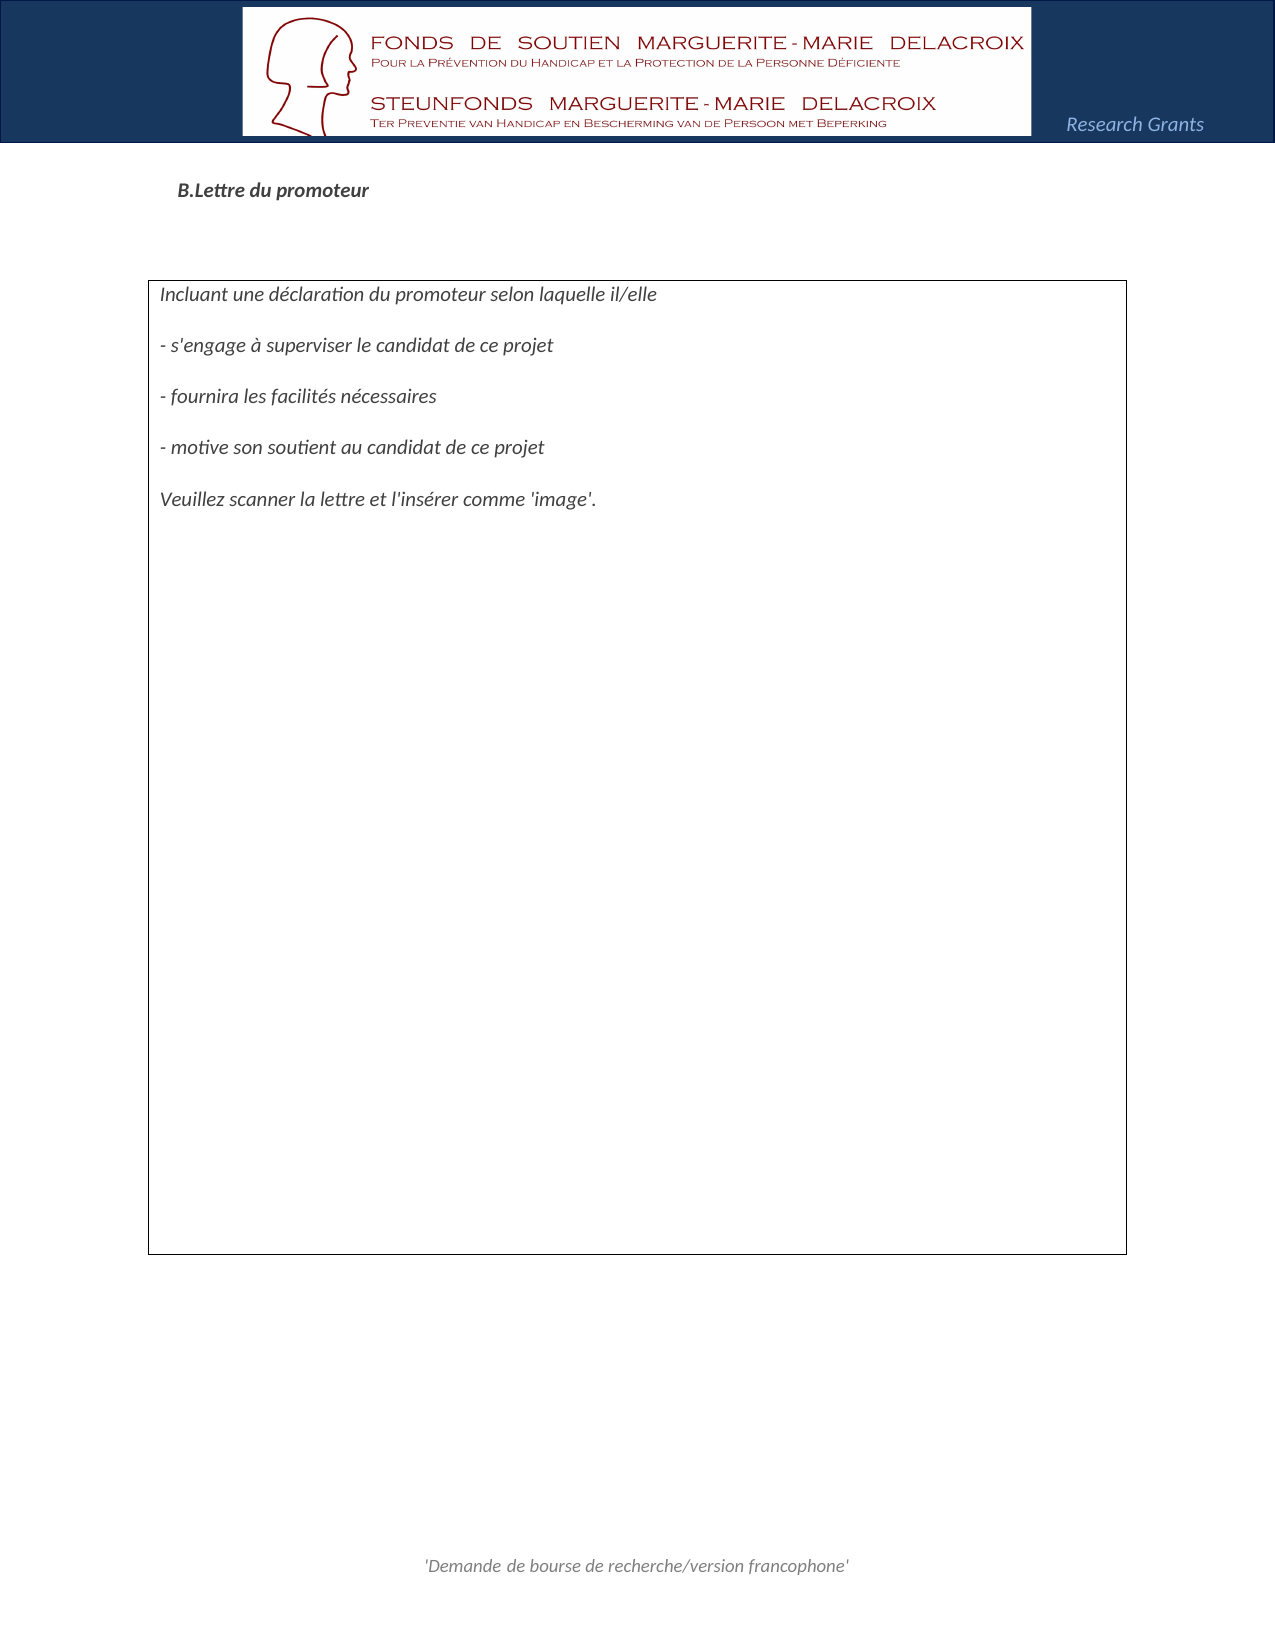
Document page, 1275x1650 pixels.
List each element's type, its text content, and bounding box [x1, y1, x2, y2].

text B.Lettre du promoteur [148, 177, 1127, 203]
picture [242, 7, 1032, 136]
table_header Incluant une déclaration du promoteur selon laquelle il/elle - s'engage à superviser le candidat de ce projet - fournira les facilités nécessaires - motive son soutient au candidat de ce projet Veuillez scanner la lettre et l'insérer comme 'image'. [149, 281, 1126, 1254]
